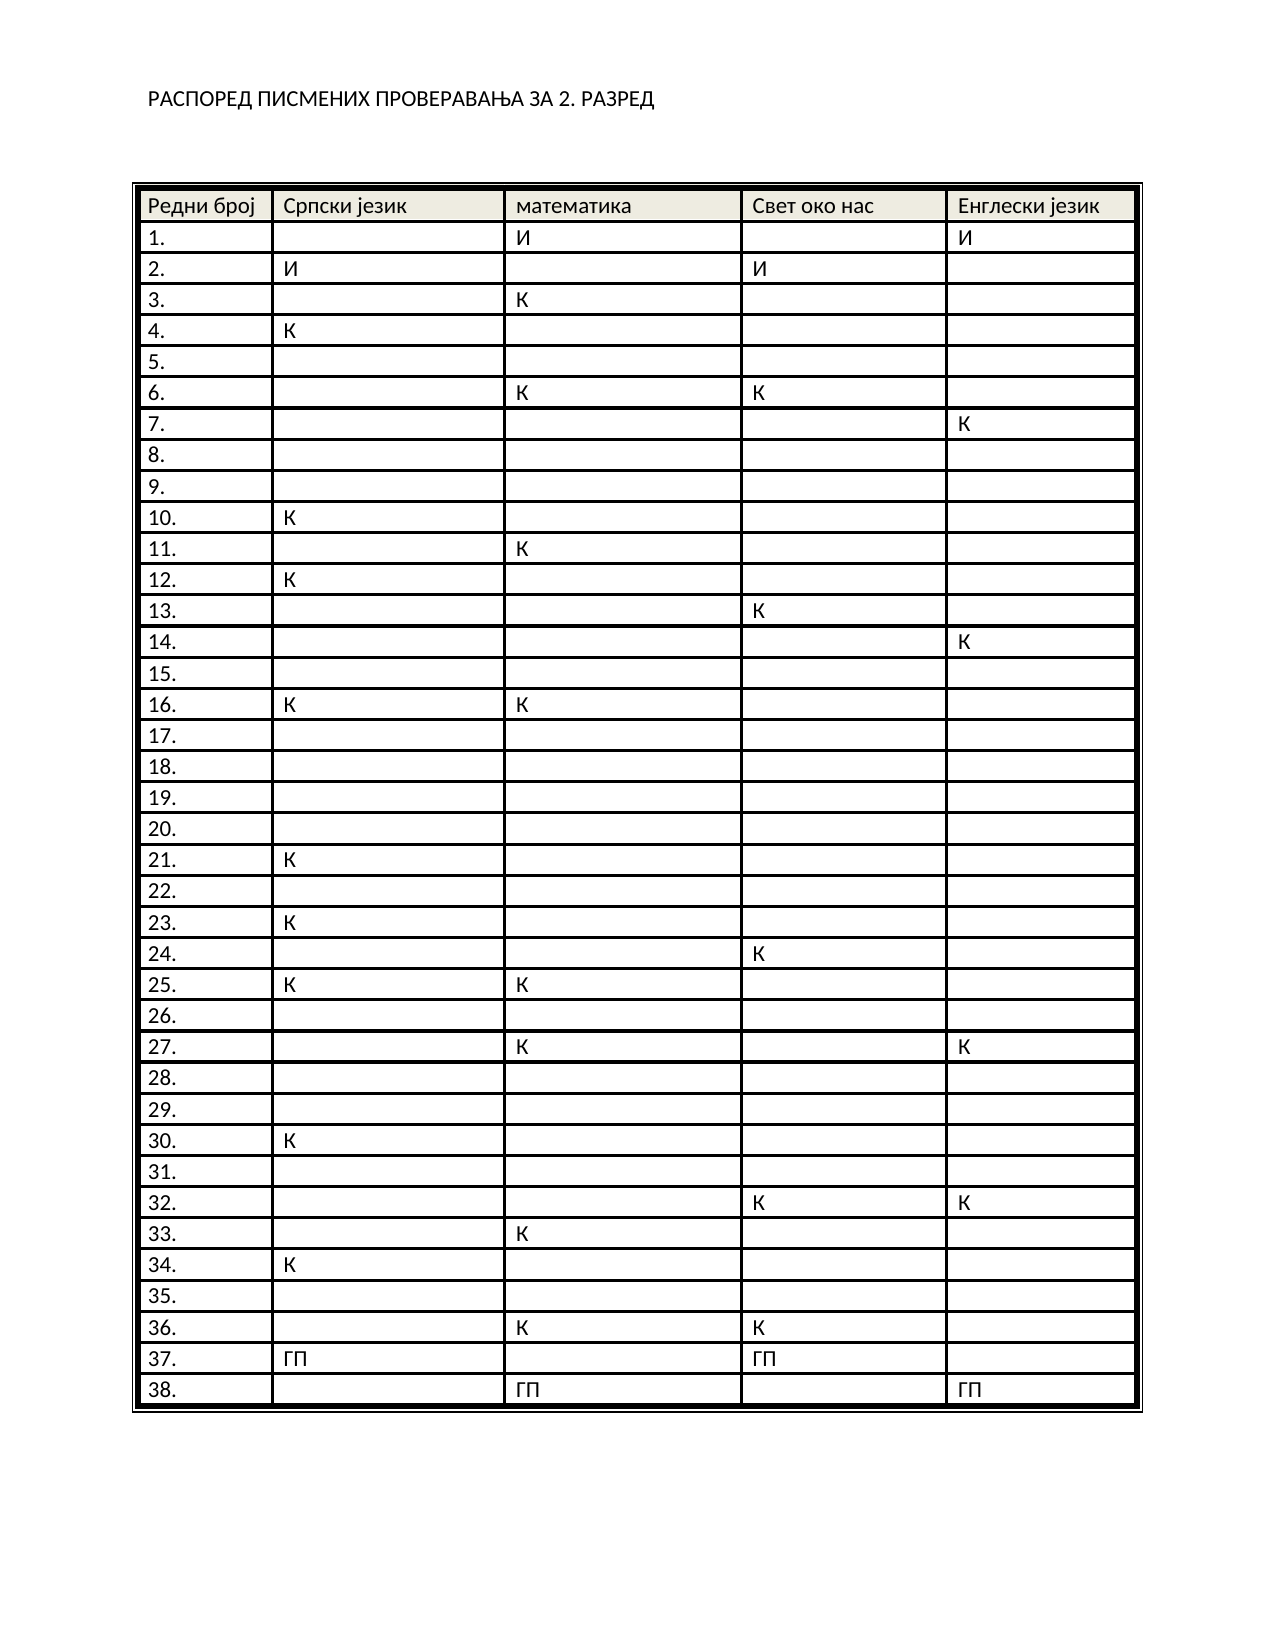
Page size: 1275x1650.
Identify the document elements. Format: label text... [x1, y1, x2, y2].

table_cell [948, 1001, 1134, 1029]
table_cell [948, 1157, 1134, 1185]
table_cell К [506, 534, 740, 562]
table_cell [743, 1126, 945, 1154]
table_cell [506, 814, 740, 842]
table_cell [506, 752, 740, 780]
table_cell [274, 1313, 503, 1341]
table_cell [506, 721, 740, 749]
table_cell [274, 939, 503, 967]
table_cell К [948, 1188, 1134, 1216]
table_cell 20. [141, 814, 271, 842]
table_cell [948, 503, 1134, 531]
table_cell ГП [743, 1344, 945, 1372]
table_cell [506, 1344, 740, 1372]
table_cell 25. [141, 970, 271, 998]
table_cell 14. [141, 628, 271, 656]
table_cell 9. [141, 472, 271, 500]
table_cell [274, 378, 503, 406]
table_cell [743, 846, 945, 873]
table_cell [274, 472, 503, 500]
table_cell К [743, 1188, 945, 1216]
table_cell [506, 1126, 740, 1154]
table_cell [743, 565, 945, 593]
table_cell [948, 534, 1134, 562]
table_cell ГП [506, 1375, 740, 1403]
table_cell [743, 285, 945, 313]
table_cell [948, 939, 1134, 967]
table_cell [948, 378, 1134, 406]
table_cell [506, 565, 740, 593]
table_cell [506, 1157, 740, 1185]
table_cell [948, 783, 1134, 811]
table_cell [948, 285, 1134, 313]
table_cell [274, 534, 503, 562]
table_cell 29. [141, 1095, 271, 1123]
table_cell [506, 1001, 740, 1029]
table_cell [948, 846, 1134, 873]
table_cell [274, 783, 503, 811]
table_cell [743, 347, 945, 375]
table_cell [274, 1375, 503, 1403]
table_cell [506, 441, 740, 469]
table_cell 16. [141, 690, 271, 718]
table_cell К [274, 316, 503, 344]
table_cell 13. [141, 596, 271, 624]
table_cell [506, 1095, 740, 1123]
table_cell [948, 441, 1134, 469]
table_cell [743, 1219, 945, 1247]
table_cell [274, 752, 503, 780]
table_cell [506, 1064, 740, 1092]
table_cell [506, 596, 740, 624]
table_cell [506, 316, 740, 344]
table_cell [948, 1313, 1134, 1341]
table_cell К [743, 596, 945, 624]
table_cell [743, 503, 945, 531]
table_cell [743, 1095, 945, 1123]
table_cell 1. [141, 223, 271, 251]
table_cell 32. [141, 1188, 271, 1216]
table_cell [948, 472, 1134, 500]
table_cell [274, 1219, 503, 1247]
table_cell К [274, 1126, 503, 1154]
table_cell [948, 1344, 1134, 1372]
table_cell ГП [274, 1344, 503, 1372]
table_header Eнглески језик [948, 191, 1134, 219]
table_cell [743, 1001, 945, 1029]
table_cell [948, 721, 1134, 749]
table_cell [948, 908, 1134, 936]
table_cell [274, 410, 503, 437]
table_cell 30. [141, 1126, 271, 1154]
table_cell К [506, 378, 740, 406]
table_cell [743, 628, 945, 656]
table_cell [743, 1033, 945, 1060]
table_cell К [743, 939, 945, 967]
table_cell [743, 1064, 945, 1092]
table_cell [274, 1064, 503, 1092]
table_cell К [506, 285, 740, 313]
table_cell [743, 970, 945, 998]
table_cell [948, 1126, 1134, 1154]
table_header математика [506, 191, 740, 219]
table_cell К [743, 378, 945, 406]
table_header Редни број [141, 191, 271, 219]
table_cell [506, 939, 740, 967]
table_cell 27. [141, 1033, 271, 1060]
table_cell [506, 503, 740, 531]
table_cell [948, 347, 1134, 375]
table_cell [506, 1282, 740, 1309]
table_cell К [274, 690, 503, 718]
table_cell К [274, 908, 503, 936]
table_cell [274, 596, 503, 624]
table_cell 5. [141, 347, 271, 375]
table_cell К [948, 410, 1134, 437]
table_header Свет око нас [743, 191, 945, 219]
table_cell [948, 1282, 1134, 1309]
table_cell [506, 783, 740, 811]
table_cell [506, 1188, 740, 1216]
table_cell [274, 347, 503, 375]
table_cell 36. [141, 1313, 271, 1341]
table_cell [506, 254, 740, 282]
table_cell 21. [141, 846, 271, 873]
table_cell [274, 721, 503, 749]
table_cell [274, 628, 503, 656]
table_cell [948, 1250, 1134, 1278]
table_cell 19. [141, 783, 271, 811]
table_cell [506, 1250, 740, 1278]
table_cell 15. [141, 659, 271, 687]
table_cell К [948, 1033, 1134, 1060]
table_cell [948, 596, 1134, 624]
table_cell [743, 721, 945, 749]
table_cell 23. [141, 908, 271, 936]
table_cell [948, 659, 1134, 687]
table_cell [274, 1157, 503, 1185]
table_cell К [274, 503, 503, 531]
table_cell 10. [141, 503, 271, 531]
table_cell [948, 970, 1134, 998]
table_cell [948, 254, 1134, 282]
table_cell [274, 1095, 503, 1123]
table_cell [274, 1188, 503, 1216]
table_cell 26. [141, 1001, 271, 1029]
table_cell [743, 1282, 945, 1309]
table_cell [274, 814, 503, 842]
table_cell [948, 316, 1134, 344]
table_cell [743, 472, 945, 500]
table_cell [948, 565, 1134, 593]
table_cell К [506, 1313, 740, 1341]
table_cell 8. [141, 441, 271, 469]
table_cell [948, 877, 1134, 905]
table_cell [743, 877, 945, 905]
table_cell К [506, 1033, 740, 1060]
table_cell [274, 223, 503, 251]
table_cell [743, 908, 945, 936]
table_cell [274, 1282, 503, 1309]
table_cell И [948, 223, 1134, 251]
text РАСПОРЕД ПИСМЕНИХ ПРОВЕРАВАЊА ЗА 2. РАЗРЕД [148, 84, 1127, 112]
table_cell [948, 1219, 1134, 1247]
table_cell К [506, 690, 740, 718]
table_cell [274, 877, 503, 905]
table_cell [743, 814, 945, 842]
table_cell К [506, 970, 740, 998]
table_cell К [274, 1250, 503, 1278]
table_cell 31. [141, 1157, 271, 1185]
table_cell [743, 441, 945, 469]
table_cell [948, 690, 1134, 718]
table_cell 33. [141, 1219, 271, 1247]
table_cell [743, 410, 945, 437]
table_cell К [274, 846, 503, 873]
table_cell [506, 659, 740, 687]
table_cell 2. [141, 254, 271, 282]
table_cell [948, 752, 1134, 780]
table_cell [506, 347, 740, 375]
table_cell 28. [141, 1064, 271, 1092]
table_cell 24. [141, 939, 271, 967]
table_cell К [506, 1219, 740, 1247]
table_cell [743, 690, 945, 718]
table_cell 11. [141, 534, 271, 562]
table_cell [743, 316, 945, 344]
table_cell [506, 846, 740, 873]
table_cell [274, 1001, 503, 1029]
table_cell 7. [141, 410, 271, 437]
table_cell [948, 1095, 1134, 1123]
table_cell 37. [141, 1344, 271, 1372]
table_cell [743, 534, 945, 562]
table_cell К [743, 1313, 945, 1341]
table_cell [274, 285, 503, 313]
table_cell К [948, 628, 1134, 656]
table_cell [506, 472, 740, 500]
table_cell [743, 223, 945, 251]
table_cell [274, 1033, 503, 1060]
table_cell [743, 783, 945, 811]
table_cell [948, 1064, 1134, 1092]
table_cell [743, 752, 945, 780]
table_cell [743, 659, 945, 687]
table_cell [506, 628, 740, 656]
table_cell [506, 908, 740, 936]
table_cell 17. [141, 721, 271, 749]
table_cell 3. [141, 285, 271, 313]
table_cell 35. [141, 1282, 271, 1309]
table_cell 12. [141, 565, 271, 593]
table_cell 34. [141, 1250, 271, 1278]
table_cell 38. [141, 1375, 271, 1403]
table_cell ГП [948, 1375, 1134, 1403]
table_cell 4. [141, 316, 271, 344]
table_cell 22. [141, 877, 271, 905]
table_cell К [274, 565, 503, 593]
table_cell [743, 1250, 945, 1278]
table_cell К [274, 970, 503, 998]
table_cell [743, 1375, 945, 1403]
table_cell [506, 877, 740, 905]
table_cell [506, 410, 740, 437]
table_cell 6. [141, 378, 271, 406]
table_cell [948, 814, 1134, 842]
table_cell [274, 659, 503, 687]
table_cell [743, 1157, 945, 1185]
table_cell И [743, 254, 945, 282]
table_cell И [274, 254, 503, 282]
table_header Српски језик [274, 191, 503, 219]
table_cell [274, 441, 503, 469]
table_cell И [506, 223, 740, 251]
table_cell 18. [141, 752, 271, 780]
